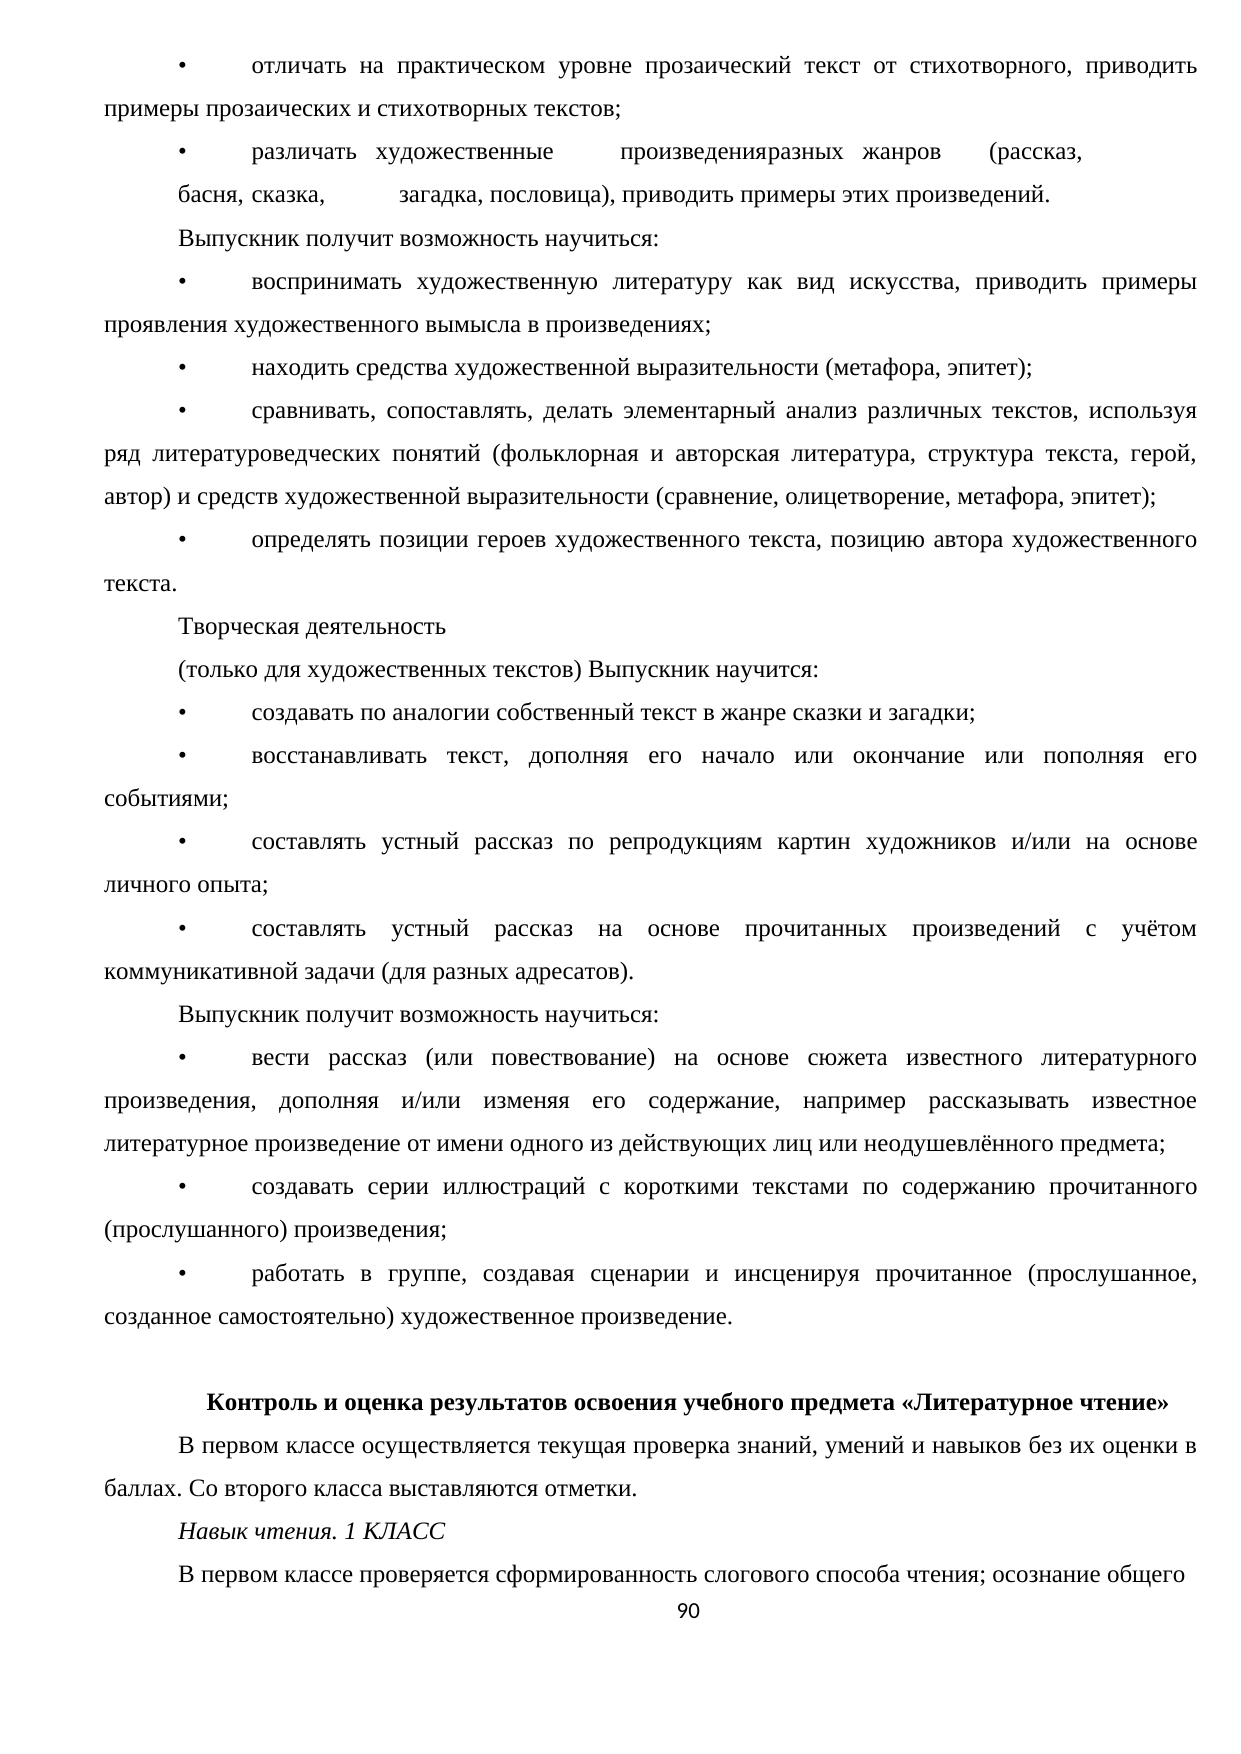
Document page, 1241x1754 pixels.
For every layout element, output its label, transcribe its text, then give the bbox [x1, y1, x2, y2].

text Творческая деятельность [104, 611, 1198, 639]
list отличать на практическом уровне прозаический текст от стихотворного, приводить примеры прозаических и стихотворных текстов; [104, 50, 1198, 122]
list вести рассказ (или повествование) на основе сюжета известного литературного произведения, дополняя и/или изменяя его содержание, например рассказывать известное литературное произведение от имени одного из действующих лиц или неодушевлённого предмета; [104, 1042, 1198, 1157]
list создавать по аналогии собственный текст в жанре сказки и загадки; [104, 697, 1198, 726]
text В первом классе проверяется сформированность слогового способа чтения; осознание общего [104, 1559, 1198, 1588]
list составлять устный рассказ по репродукциям картин художников и/или на основе личного опыта; [104, 826, 1198, 898]
list различать художественные произведения разных жанров (рассказ, басня, сказка, загадка, пословица), приводить примеры этих произведений. [104, 136, 1198, 208]
list воспринимать художественную литературу как вид искусства, приводить примеры проявления художественного вымысла в произведениях; [104, 266, 1198, 338]
list находить средства художественной выразительности (метафора, эпитет); [104, 352, 1198, 381]
list работать в группе, создавая сценарии и инсценируя прочитанное (прослушанное, созданное самостоятельно) художественное произведение. [104, 1258, 1198, 1329]
list создавать серии иллюстраций с короткими текстами по содержанию прочитанного (прослушанного) произведения; [104, 1171, 1198, 1243]
text Выпускник получит возможность научиться: [104, 999, 1198, 1028]
text (только для художественных текстов) Выпускник научится: [104, 654, 1198, 683]
text В первом классе осуществляется текущая проверка знаний, умений и навыков без их оценки в баллах. Со второго класса выставляются отметки. [104, 1430, 1198, 1502]
list восстанавливать текст, дополняя его начало или окончание или пополняя его событиями; [104, 740, 1198, 812]
list сравнивать, сопоставлять, делать элементарный анализ различных текстов, используя ряд литературоведческих понятий (фольклорная и авторская литература, структура текста, герой, автор) и средств художественной выразительности (сравнение, олицетворение, метафора, эпитет); [104, 395, 1198, 510]
list составлять устный рассказ на основе прочитанных произведений с учётом коммуникативной задачи (для разных адресатов). [104, 913, 1198, 984]
text Навык чтения. 1 КЛАСС [104, 1516, 1198, 1545]
list определять позиции героев художественного текста, позицию автора художественного текста. [104, 524, 1198, 596]
text Выпускник получит возможность научиться: [104, 223, 1198, 251]
text Контроль и оценка результатов освоения учебного предмета «Литературное чтение» [104, 1387, 1198, 1416]
